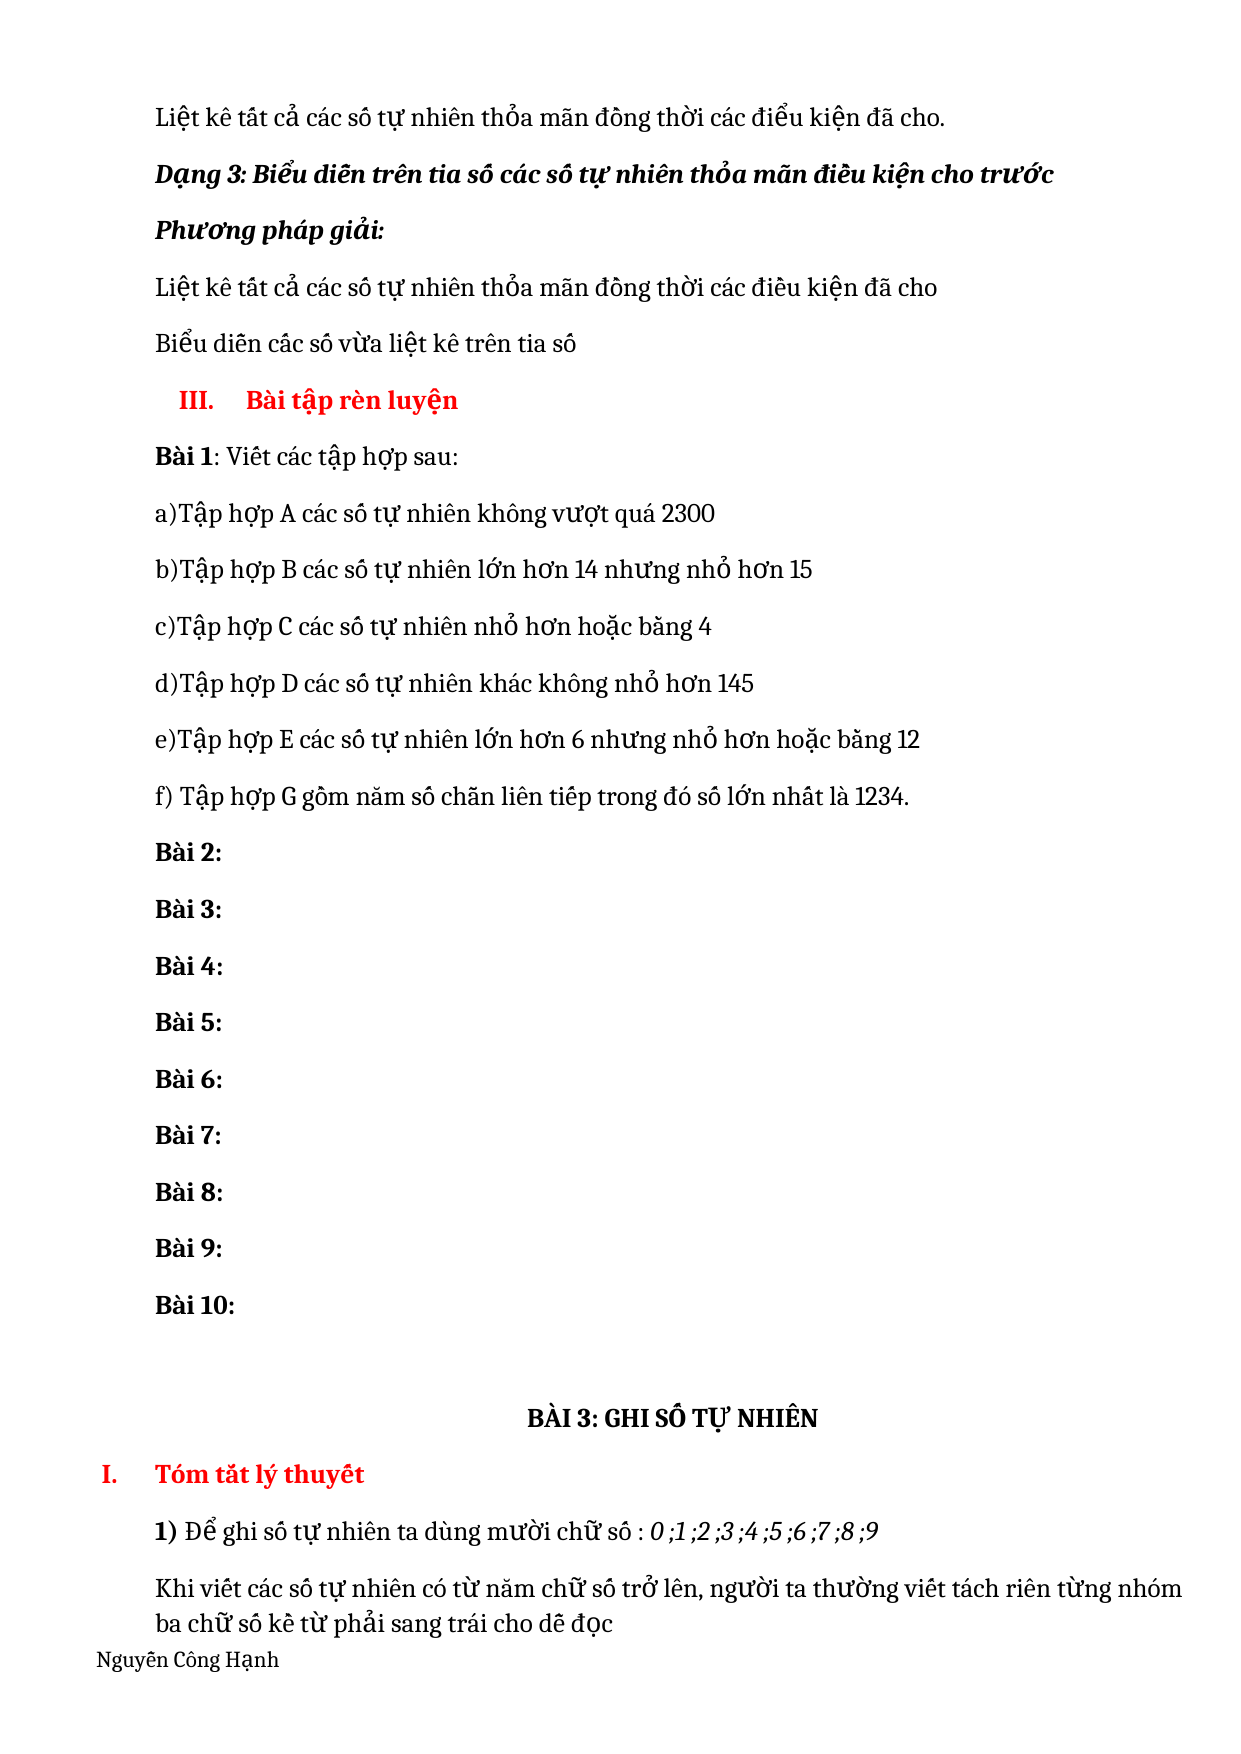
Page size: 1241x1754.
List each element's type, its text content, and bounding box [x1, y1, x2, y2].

text e)Tập hợp E các số tự nhiên lớn hơn 6 nhưng nhỏ hơn hoặc bằng 12 [155, 724, 1190, 755]
list Bài tập rèn luyện [184, 385, 1190, 416]
text 1) Để ghi số tự nhiên ta dùng mười chữ số : 0 ;1 ;2 ;3 ;4 ;5 ;6 ;7 ;8 ;9 [155, 1516, 1190, 1547]
text Liệt kê tất cả các số tự nhiên thỏa mãn đồng thời các điều kiện đã cho [155, 272, 1190, 303]
text BÀI 3: GHI SỐ TỰ NHIÊN [155, 1403, 1190, 1434]
text c)Tập hợp C các số tự nhiên nhỏ hơn hoặc bằng 4 [155, 611, 1190, 642]
text b)Tập hợp B các số tự nhiên lớn hơn 14 nhưng nhỏ hơn 15 [155, 554, 1190, 586]
text Bài 4: [155, 951, 1190, 982]
text Bài 3: [155, 894, 1190, 925]
text Bài 8: [155, 1177, 1190, 1208]
text Bài 6: [155, 1064, 1190, 1095]
list Tóm tắt lý thuyết [117, 1459, 1190, 1491]
text Khi viết các số tự nhiên có từ năm chữ số trở lên, người ta thường viết tách riên từng nhóm ba chữ số kề từ phải sang trái cho dễ đọc [155, 1573, 1190, 1639]
text Bài 7: [155, 1120, 1190, 1151]
text Bài 10: [155, 1290, 1190, 1321]
text Bài 2: [155, 837, 1190, 868]
text f) Tập hợp G gồm năm số chẵn liên tiếp trong đó số lớn nhất là 1234. [155, 781, 1190, 812]
text Bài 5: [155, 1007, 1190, 1038]
text Dạng 3: Biểu diễn trên tia số các số tự nhiên thỏa mãn điều kiện cho trước [155, 159, 1190, 190]
text d)Tập hợp D các số tự nhiên khác không nhỏ hơn 145 [155, 668, 1190, 699]
text Bài 9: [155, 1233, 1190, 1264]
text a)Tập hợp A các số tự nhiên không vượt quá 2300 [155, 498, 1190, 529]
text Bài 1: Viết các tập hợp sau: [155, 441, 1190, 473]
text Liệt kê tất cả các số tự nhiên thỏa mãn đồng thời các điểu kiện đã cho. [155, 102, 1190, 133]
text Biểu diễn cấc số vừa liệt kê trên tia số [155, 328, 1190, 359]
text Phương pháp giải: [155, 215, 1190, 246]
